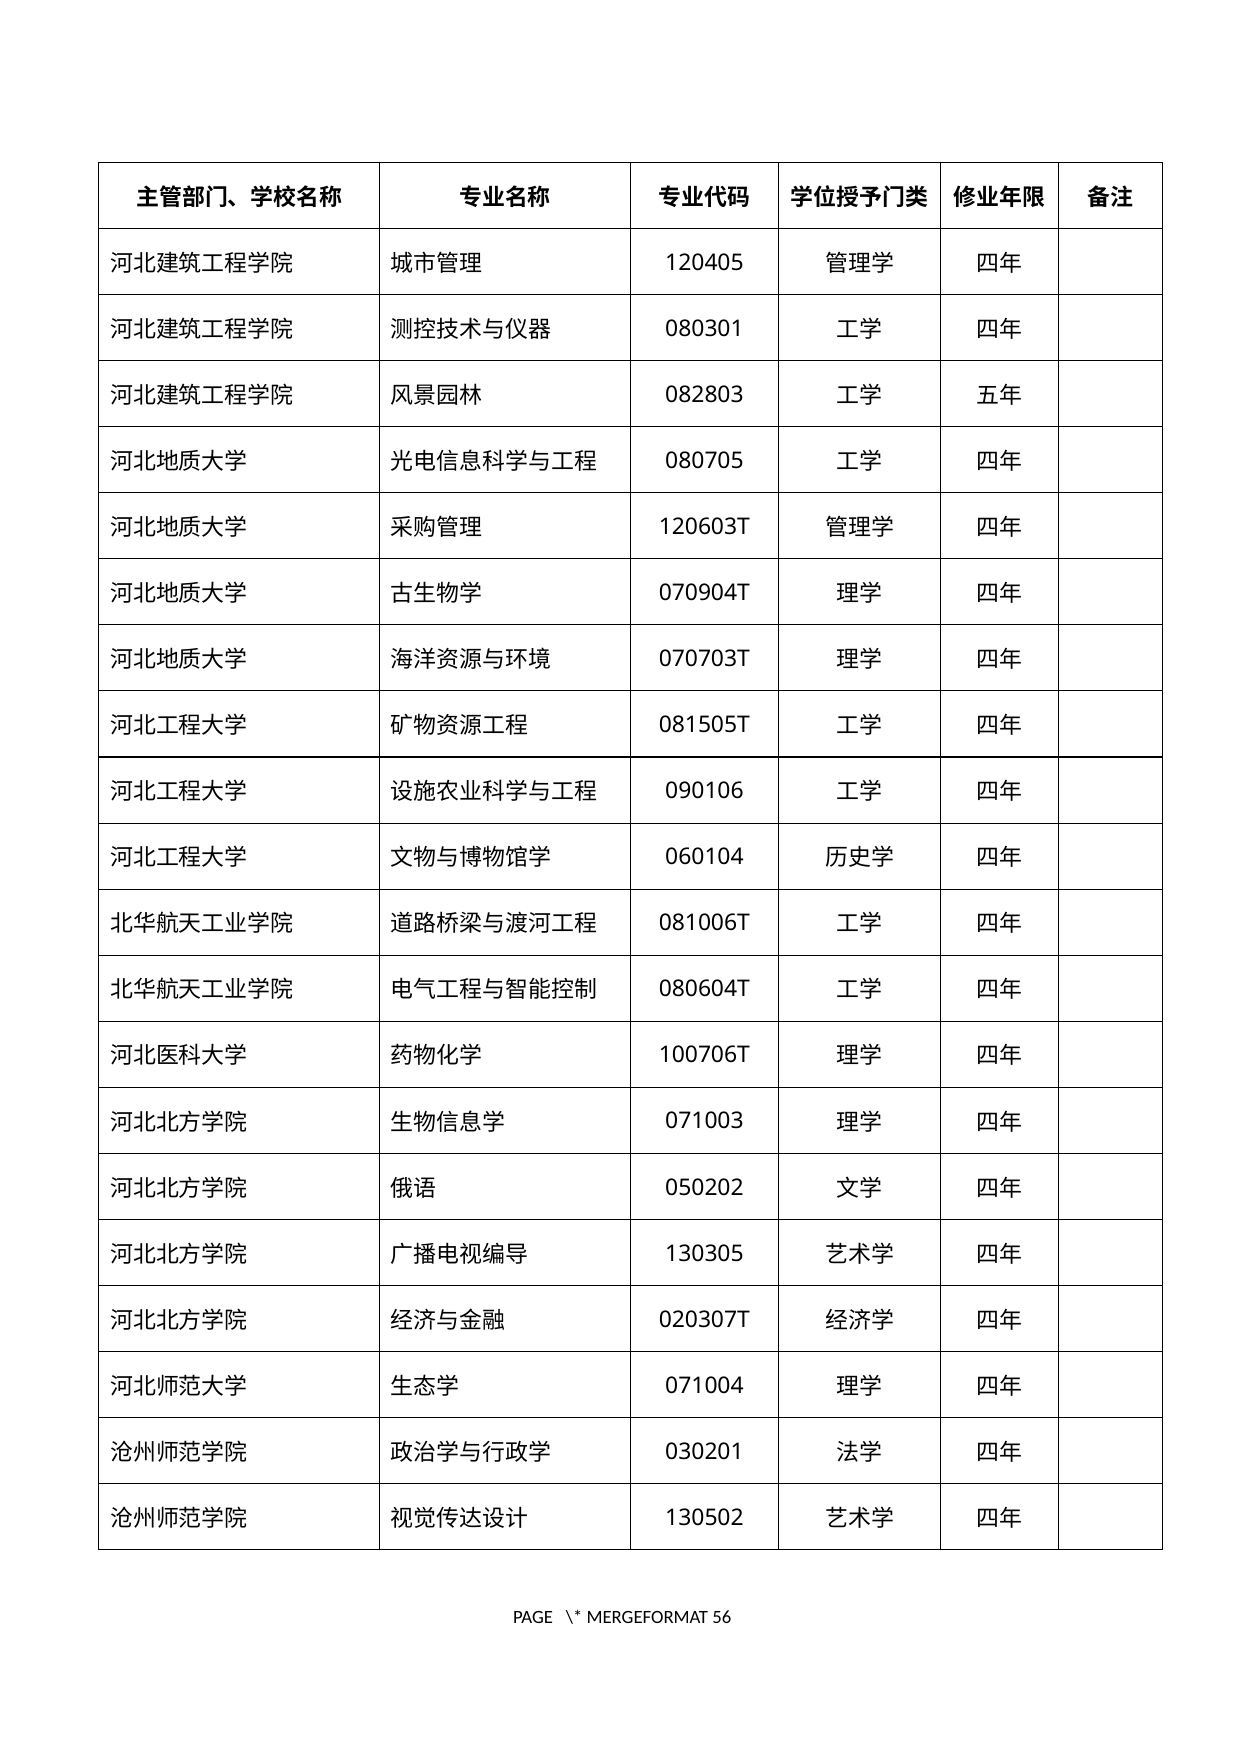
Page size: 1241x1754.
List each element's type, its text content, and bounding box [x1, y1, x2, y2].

table_cell 工学 [779, 427, 940, 492]
table_cell [1059, 1286, 1162, 1351]
table_cell 四年 [941, 427, 1058, 492]
table_cell 工学 [779, 890, 940, 954]
table_cell 测控技术与仪器 [380, 295, 630, 360]
table_cell [1059, 691, 1162, 756]
table_cell 理学 [779, 1022, 940, 1087]
table_cell 生物信息学 [380, 1088, 630, 1153]
table_cell 四年 [941, 493, 1058, 558]
table_cell 五年 [941, 361, 1058, 426]
table_header 学位授予门类 [779, 163, 940, 228]
table_cell 药物化学 [380, 1022, 630, 1087]
table_cell 河北建筑工程学院 [99, 229, 379, 294]
table_cell 海洋资源与环境 [380, 625, 630, 690]
table_cell 070703T [631, 625, 778, 690]
table_cell 100706T [631, 1022, 778, 1087]
table_cell 四年 [941, 824, 1058, 888]
table_cell 工学 [779, 956, 940, 1021]
table_cell 四年 [941, 1286, 1058, 1351]
table_cell 四年 [941, 1220, 1058, 1285]
table_cell 古生物学 [380, 559, 630, 624]
table_cell 四年 [941, 758, 1058, 822]
table_cell 河北工程大学 [99, 824, 379, 888]
table_cell 四年 [941, 956, 1058, 1021]
table_cell 经济学 [779, 1286, 940, 1351]
table_cell 河北建筑工程学院 [99, 295, 379, 360]
table_cell 政治学与行政学 [380, 1418, 630, 1483]
table_cell 四年 [941, 1154, 1058, 1219]
table_cell 沧州师范学院 [99, 1484, 379, 1549]
table_cell [1059, 295, 1162, 360]
table_cell 广播电视编导 [380, 1220, 630, 1285]
table_cell [1059, 1484, 1162, 1549]
table_cell 081006T [631, 890, 778, 954]
table_cell 河北北方学院 [99, 1154, 379, 1219]
table_cell [1059, 1022, 1162, 1087]
table_cell [1059, 758, 1162, 822]
table_cell 020307T [631, 1286, 778, 1351]
table_cell 070904T [631, 559, 778, 624]
table_cell 北华航天工业学院 [99, 890, 379, 954]
table_cell 风景园林 [380, 361, 630, 426]
table_cell 河北地质大学 [99, 493, 379, 558]
table_cell 北华航天工业学院 [99, 956, 379, 1021]
table_cell 四年 [941, 1352, 1058, 1417]
table_cell 071004 [631, 1352, 778, 1417]
table_cell 河北师范大学 [99, 1352, 379, 1417]
table_cell 080705 [631, 427, 778, 492]
table_cell 河北医科大学 [99, 1022, 379, 1087]
table_cell [1059, 1220, 1162, 1285]
table_cell [1059, 956, 1162, 1021]
table_cell 120405 [631, 229, 778, 294]
table_cell 河北建筑工程学院 [99, 361, 379, 426]
table_cell 视觉传达设计 [380, 1484, 630, 1549]
table_cell [1059, 361, 1162, 426]
table_cell 河北北方学院 [99, 1088, 379, 1153]
table_cell 四年 [941, 229, 1058, 294]
table_cell 工学 [779, 691, 940, 756]
table_cell [1059, 1418, 1162, 1483]
table_header 专业名称 [380, 163, 630, 228]
table_header 修业年限 [941, 163, 1058, 228]
table_cell [1059, 625, 1162, 690]
table_cell 道路桥梁与渡河工程 [380, 890, 630, 954]
table_cell 文学 [779, 1154, 940, 1219]
table_header 主管部门、学校名称 [99, 163, 379, 228]
table_cell 四年 [941, 625, 1058, 690]
table_header 专业代码 [631, 163, 778, 228]
table_cell 理学 [779, 559, 940, 624]
table_cell 河北地质大学 [99, 625, 379, 690]
table_cell 四年 [941, 295, 1058, 360]
table_cell 四年 [941, 890, 1058, 954]
table_cell [1059, 1088, 1162, 1153]
table_cell 120603T [631, 493, 778, 558]
table_cell 081505T [631, 691, 778, 756]
table_cell 管理学 [779, 229, 940, 294]
table_cell [1059, 890, 1162, 954]
table_cell [1059, 1154, 1162, 1219]
table_cell 130502 [631, 1484, 778, 1549]
table_cell 四年 [941, 559, 1058, 624]
table_cell 河北北方学院 [99, 1286, 379, 1351]
table_cell 采购管理 [380, 493, 630, 558]
table_cell 四年 [941, 1088, 1058, 1153]
table_cell 082803 [631, 361, 778, 426]
table_cell 工学 [779, 758, 940, 822]
table_cell 四年 [941, 1484, 1058, 1549]
table_cell 工学 [779, 361, 940, 426]
table_cell [1059, 824, 1162, 888]
table_cell 河北地质大学 [99, 427, 379, 492]
table_header 备注 [1059, 163, 1162, 228]
table_cell 历史学 [779, 824, 940, 888]
table_cell [1059, 1352, 1162, 1417]
table_cell 光电信息科学与工程 [380, 427, 630, 492]
table_cell 四年 [941, 691, 1058, 756]
table_cell 四年 [941, 1418, 1058, 1483]
table_cell [1059, 427, 1162, 492]
table_cell 法学 [779, 1418, 940, 1483]
table_cell 090106 [631, 758, 778, 822]
table_cell 矿物资源工程 [380, 691, 630, 756]
table_cell 060104 [631, 824, 778, 888]
table_cell 河北工程大学 [99, 758, 379, 822]
table_cell 071003 [631, 1088, 778, 1153]
table_cell 080301 [631, 295, 778, 360]
table_cell [1059, 229, 1162, 294]
table_cell 城市管理 [380, 229, 630, 294]
table_cell [1059, 493, 1162, 558]
table_cell 文物与博物馆学 [380, 824, 630, 888]
table_cell 工学 [779, 295, 940, 360]
table_cell 河北地质大学 [99, 559, 379, 624]
table_cell 河北工程大学 [99, 691, 379, 756]
table_cell 河北北方学院 [99, 1220, 379, 1285]
table_cell [1059, 559, 1162, 624]
table_cell 生态学 [380, 1352, 630, 1417]
table_cell 理学 [779, 1352, 940, 1417]
table_cell 沧州师范学院 [99, 1418, 379, 1483]
table_cell 理学 [779, 625, 940, 690]
table_cell 理学 [779, 1088, 940, 1153]
table_cell 艺术学 [779, 1220, 940, 1285]
table_cell 艺术学 [779, 1484, 940, 1549]
table_cell 050202 [631, 1154, 778, 1219]
table_cell 080604T [631, 956, 778, 1021]
table_cell 电气工程与智能控制 [380, 956, 630, 1021]
table_cell 130305 [631, 1220, 778, 1285]
table_cell 四年 [941, 1022, 1058, 1087]
table_cell 030201 [631, 1418, 778, 1483]
table_cell 设施农业科学与工程 [380, 758, 630, 822]
table_cell 管理学 [779, 493, 940, 558]
table_cell 经济与金融 [380, 1286, 630, 1351]
table_cell 俄语 [380, 1154, 630, 1219]
